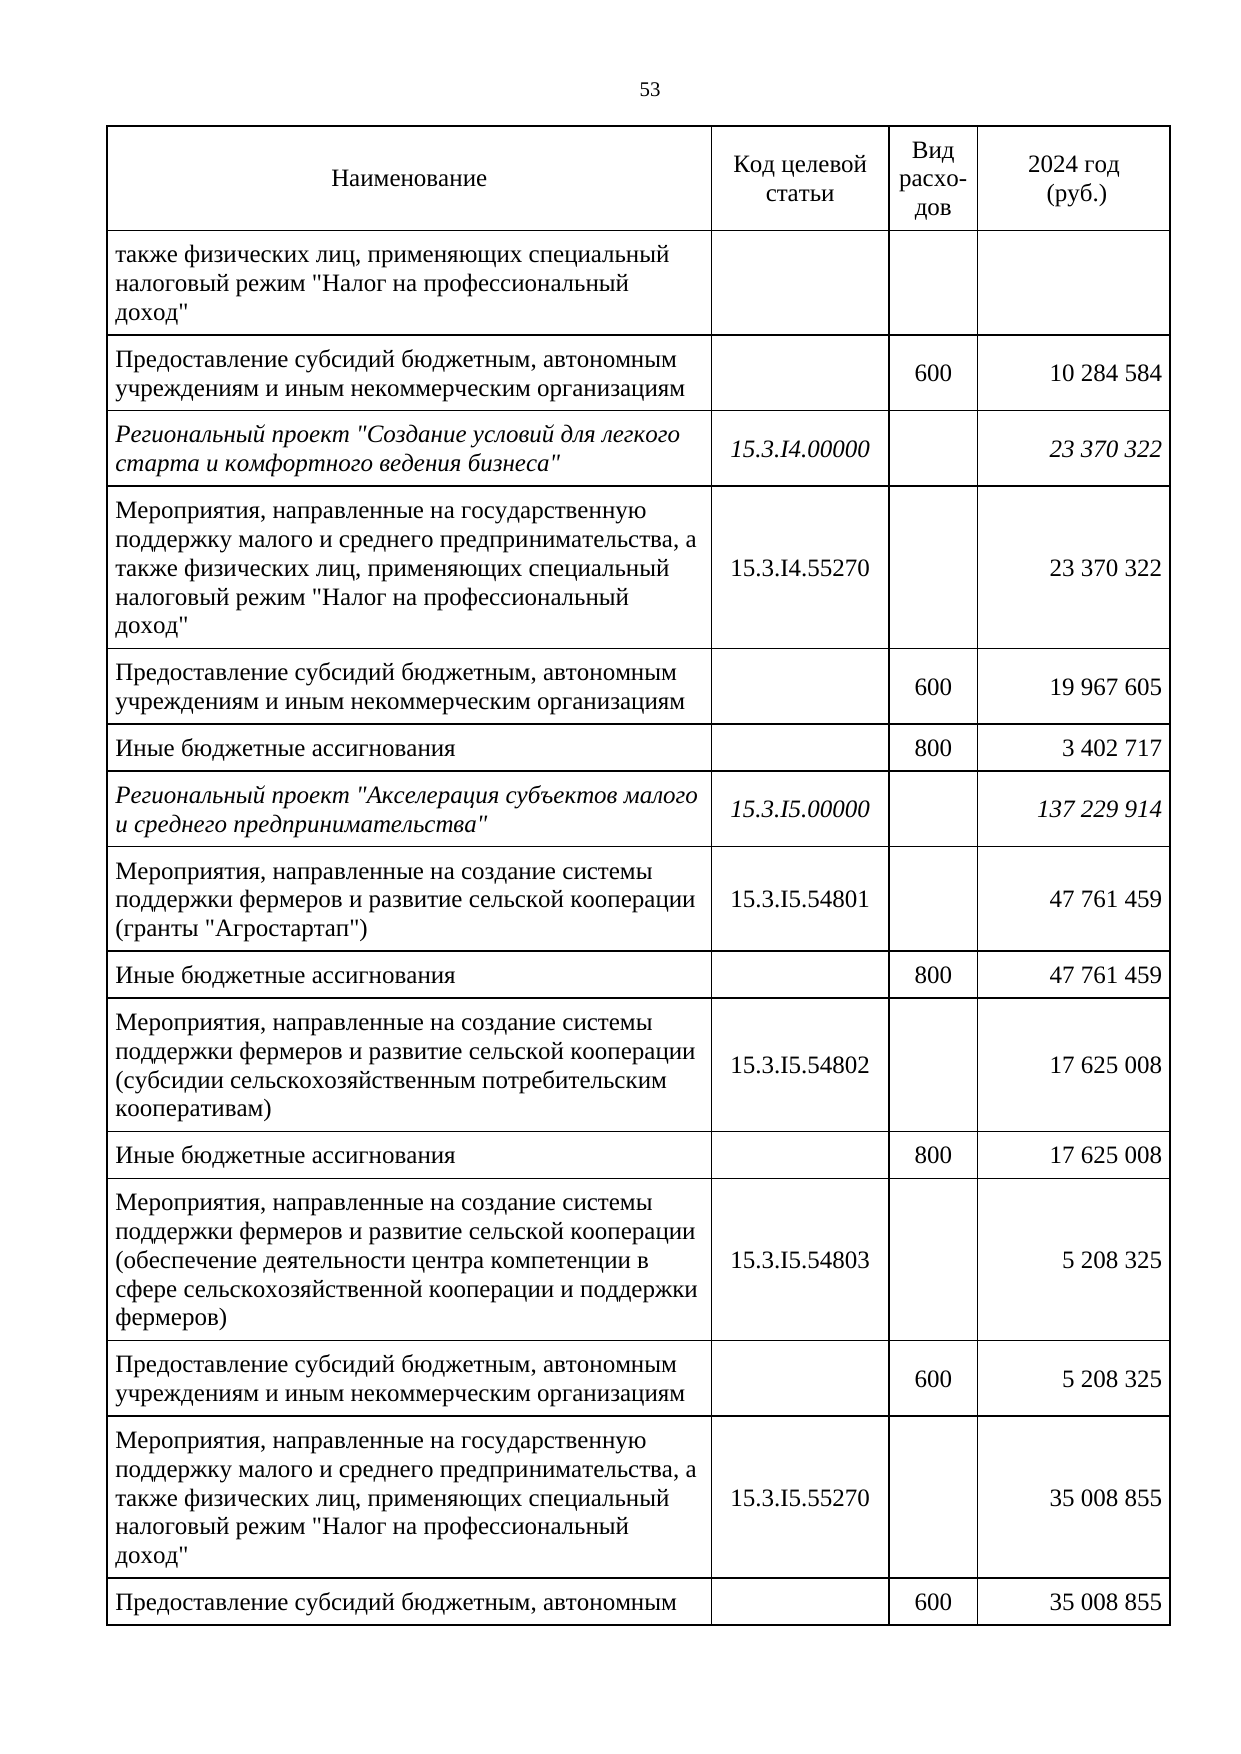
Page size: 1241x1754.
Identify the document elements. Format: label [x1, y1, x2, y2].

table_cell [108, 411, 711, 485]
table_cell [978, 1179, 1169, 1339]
table_header [890, 127, 977, 229]
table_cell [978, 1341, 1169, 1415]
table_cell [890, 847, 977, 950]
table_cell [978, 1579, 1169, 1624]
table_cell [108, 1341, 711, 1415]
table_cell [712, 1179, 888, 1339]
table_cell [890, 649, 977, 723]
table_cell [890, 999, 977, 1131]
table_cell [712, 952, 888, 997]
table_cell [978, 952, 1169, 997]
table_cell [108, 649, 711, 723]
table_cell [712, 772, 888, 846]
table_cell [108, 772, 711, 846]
table_header [978, 127, 1169, 229]
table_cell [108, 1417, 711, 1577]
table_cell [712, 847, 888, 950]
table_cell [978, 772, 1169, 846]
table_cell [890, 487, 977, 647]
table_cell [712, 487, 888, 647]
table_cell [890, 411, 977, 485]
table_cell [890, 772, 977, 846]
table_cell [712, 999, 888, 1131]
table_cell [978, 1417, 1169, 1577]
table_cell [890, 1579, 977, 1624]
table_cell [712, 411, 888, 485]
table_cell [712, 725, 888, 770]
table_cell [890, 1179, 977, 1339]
table_header [712, 127, 888, 229]
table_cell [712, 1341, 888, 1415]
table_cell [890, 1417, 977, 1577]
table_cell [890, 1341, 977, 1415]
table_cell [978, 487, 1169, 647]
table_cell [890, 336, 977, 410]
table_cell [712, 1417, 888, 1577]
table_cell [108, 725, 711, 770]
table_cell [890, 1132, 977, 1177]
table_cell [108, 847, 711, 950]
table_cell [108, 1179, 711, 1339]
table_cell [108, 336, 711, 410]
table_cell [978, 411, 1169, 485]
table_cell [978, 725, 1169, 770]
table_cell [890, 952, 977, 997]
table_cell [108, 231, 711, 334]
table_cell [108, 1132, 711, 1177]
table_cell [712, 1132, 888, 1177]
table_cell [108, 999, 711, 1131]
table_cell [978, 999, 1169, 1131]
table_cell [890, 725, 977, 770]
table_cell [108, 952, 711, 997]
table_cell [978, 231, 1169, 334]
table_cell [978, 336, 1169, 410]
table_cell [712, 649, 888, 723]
table_header [108, 127, 711, 229]
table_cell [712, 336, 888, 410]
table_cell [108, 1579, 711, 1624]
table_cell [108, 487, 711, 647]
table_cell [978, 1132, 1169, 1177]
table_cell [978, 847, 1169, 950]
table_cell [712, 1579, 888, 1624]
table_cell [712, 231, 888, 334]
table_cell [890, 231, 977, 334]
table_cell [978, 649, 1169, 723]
